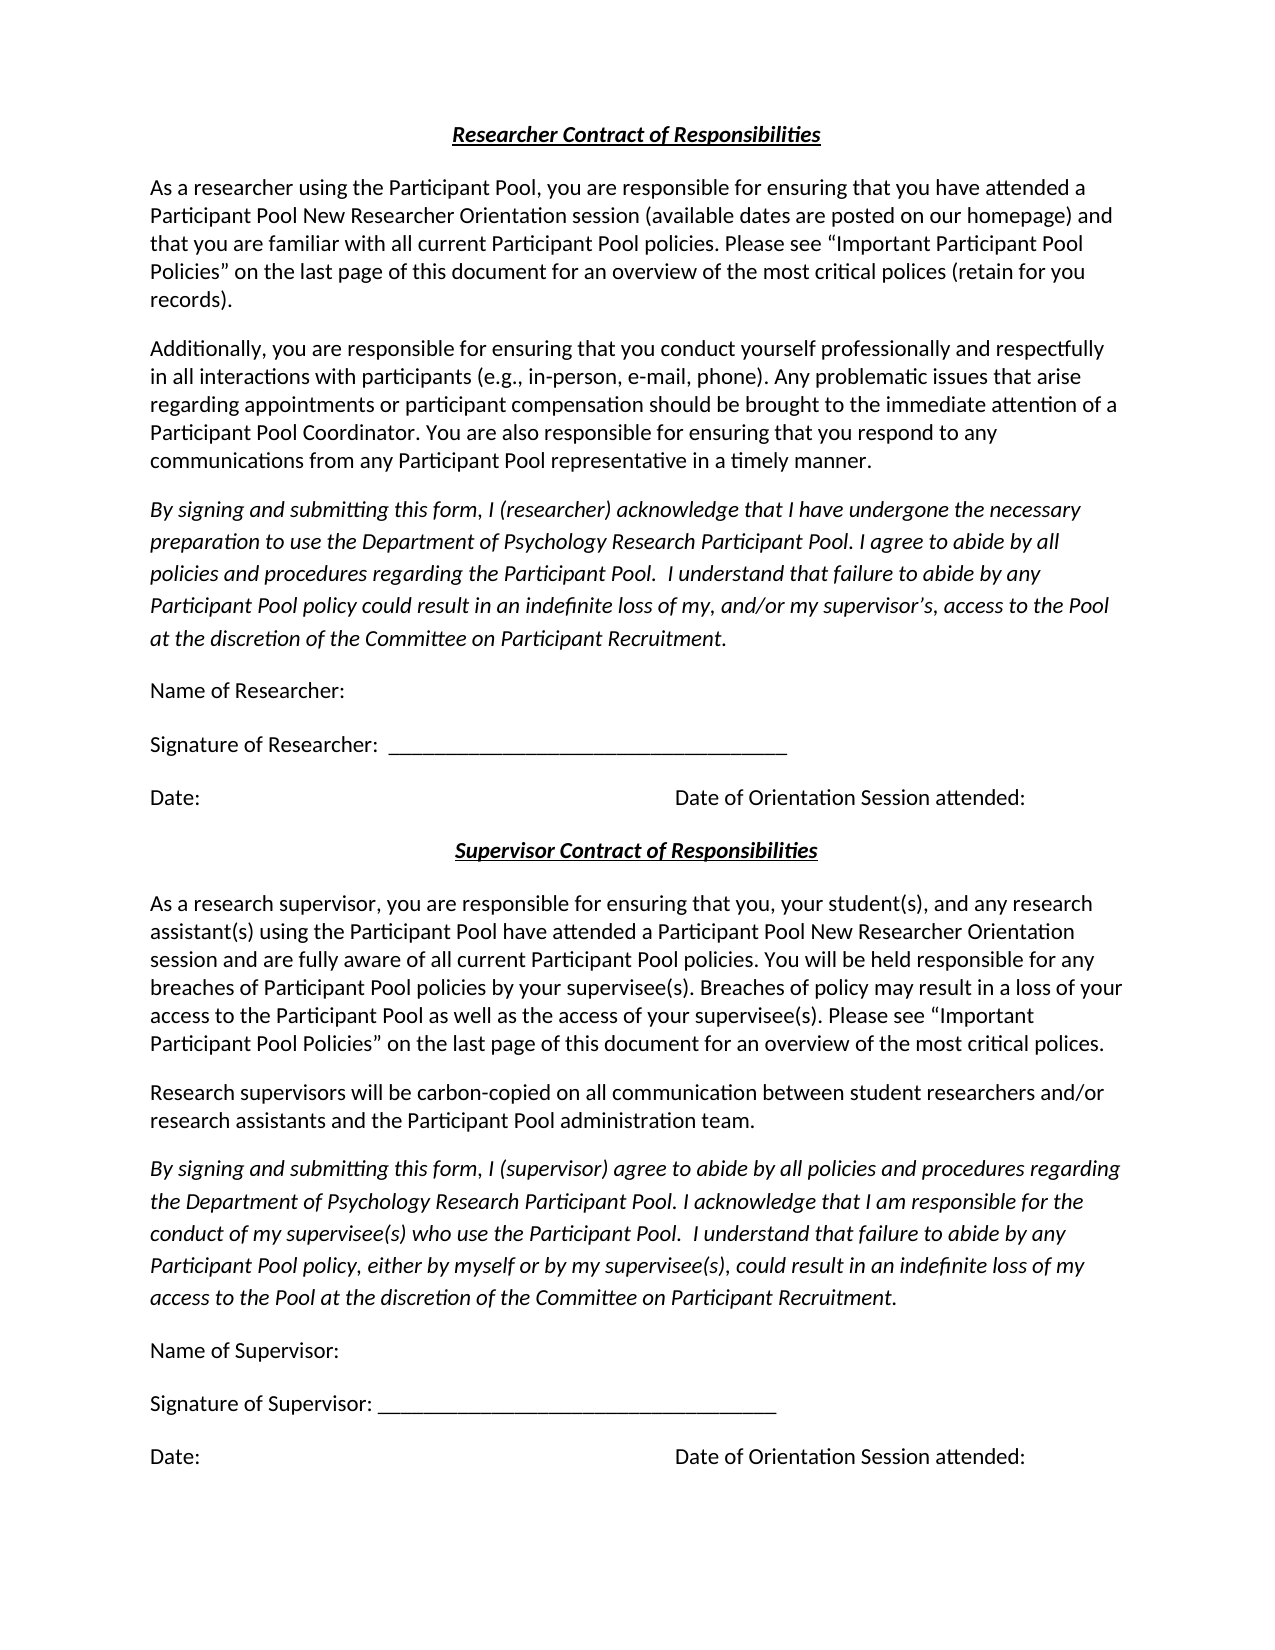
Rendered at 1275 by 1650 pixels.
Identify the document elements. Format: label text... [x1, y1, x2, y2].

text As a researcher using the Participant Pool, you are responsible for ensuring that you have attended a Participant Pool New Researcher Orientation session (available dates are posted on our homepage) and that you are familiar with all current Participant Pool policies. Please see “Important Participant Pool Policies” on the last page of this document for an overview of the most critical polices (retain for you records). [150, 173, 1125, 313]
text Additionally, you are responsible for ensuring that you conduct yourself professionally and respectfully in all interactions with participants (e.g., in-person, e-mail, phone). Any problematic issues that arise regarding appointments or participant compensation should be brought to the immediate attention of a Participant Pool Coordinator. You are also responsible for ensuring that you respond to any communications from any Participant Pool representative in a timely manner. [150, 334, 1125, 474]
text Name of Researcher: [150, 677, 1125, 705]
text Research supervisors will be carbon-copied on all communication between student researchers and/or research assistants and the Participant Pool administration team. [150, 1078, 1125, 1134]
text Supervisor Contract of Responsibilities [150, 836, 1125, 864]
text Date: Date of Orientation Session attended: [150, 783, 1125, 811]
text Signature of Supervisor: ___________________________________ [150, 1389, 1125, 1417]
text Date: Date of Orientation Session attended: [150, 1442, 1125, 1470]
text By signing and submitting this form, I (supervisor) agree to abide by all policies and procedures regarding the Department of Psychology Research Participant Pool. I acknowledge that I am responsible for the conduct of my supervisee(s) who use the Participant Pool. I understand that failure to abide by any Participant Pool policy, either by myself or by my supervisee(s), could result in an indefinite loss of my access to the Pool at the discretion of the Committee on Participant Recruitment. [150, 1154, 1125, 1311]
text Name of Supervisor: [150, 1336, 1125, 1364]
text Signature of Researcher: ___________________________________ [150, 730, 1125, 758]
text By signing and submitting this form, I (researcher) acknowledge that I have undergone the necessary preparation to use the Department of Psychology Research Participant Pool. I agree to abide by all policies and procedures regarding the Participant Pool. I understand that failure to abide by any Participant Pool policy could result in an indefinite loss of my, and/or my supervisor’s, access to the Pool at the discretion of the Committee on Participant Recruitment. [150, 495, 1125, 652]
text Researcher Contract of Responsibilities [150, 120, 1125, 148]
text As a research supervisor, you are responsible for ensuring that you, your student(s), and any research assistant(s) using the Participant Pool have attended a Participant Pool New Researcher Orientation session and are fully aware of all current Participant Pool policies. You will be held responsible for any breaches of Participant Pool policies by your supervisee(s). Breaches of policy may result in a loss of your access to the Participant Pool as well as the access of your supervisee(s). Please see “Important Participant Pool Policies” on the last page of this document for an overview of the most critical polices. [150, 889, 1125, 1057]
